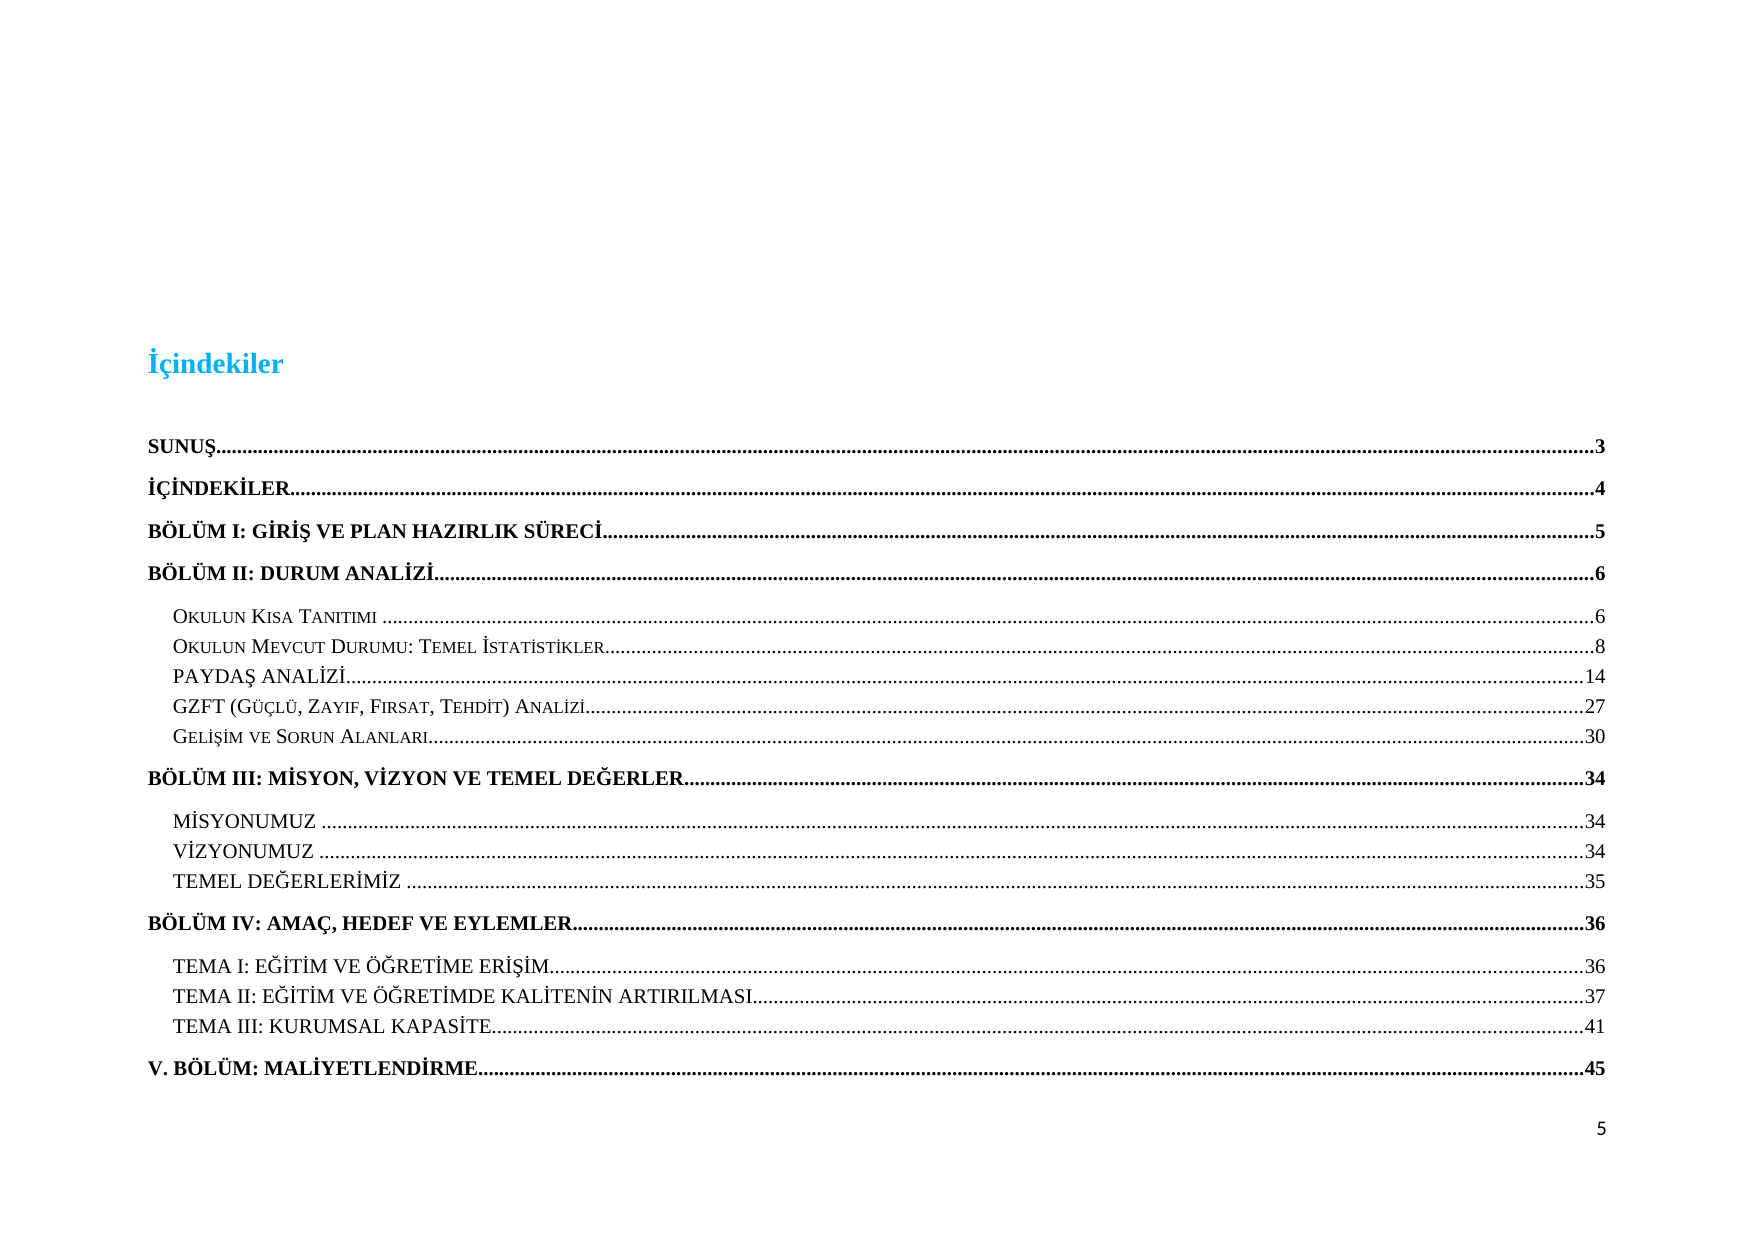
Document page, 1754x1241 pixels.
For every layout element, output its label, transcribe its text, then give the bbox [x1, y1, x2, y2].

text GZFT (Güçlü, Zayıf, Fırsat, Tehdit) Analizi 27 [173, 694, 1606, 718]
text BÖLÜM III: MİSYON, VİZYON VE TEMEL DEĞERLER 34 [148, 766, 1606, 790]
text VİZYONUMUZ 34 [173, 839, 1606, 863]
text Okulun Kısa Tanıtımı 6 [173, 604, 1606, 628]
text TEMA III: KURUMSAL KAPASİTE 41 [173, 1014, 1606, 1038]
text Sunuş 3 [148, 434, 1606, 458]
text PAYDAŞ ANALİZİ 14 [173, 664, 1606, 688]
text Okulun Mevcut Durumu: Temel İstatistikler 8 [173, 634, 1606, 658]
text BÖLÜM I: GİRİŞ ve PLAN HAZIRLIK SÜRECİ 5 [148, 519, 1606, 543]
text BÖLÜM II: DURUM ANALİZİ 6 [148, 561, 1606, 585]
text Gelişim ve Sorun Alanları 30 [173, 724, 1606, 748]
text İçindekiler 4 [148, 476, 1606, 500]
text MİSYONUMUZ 34 [173, 809, 1606, 833]
text TEMA II: EĞİTİM VE ÖĞRETİMDE KALİTENİN ARTIRILMASI 37 [173, 984, 1606, 1008]
text BÖLÜM IV: AMAÇ, HEDEF VE EYLEMLER 36 [148, 911, 1606, 935]
text TEMA I: EĞİTİM VE ÖĞRETİME ERİŞİM 36 [173, 954, 1606, 978]
text TEMEL DEĞERLERİMİZ 35 [173, 869, 1606, 893]
subtitle İçindekiler [148, 346, 1606, 379]
text V. BÖLÜM: MALİYETLENDİRME 45 [148, 1056, 1606, 1080]
